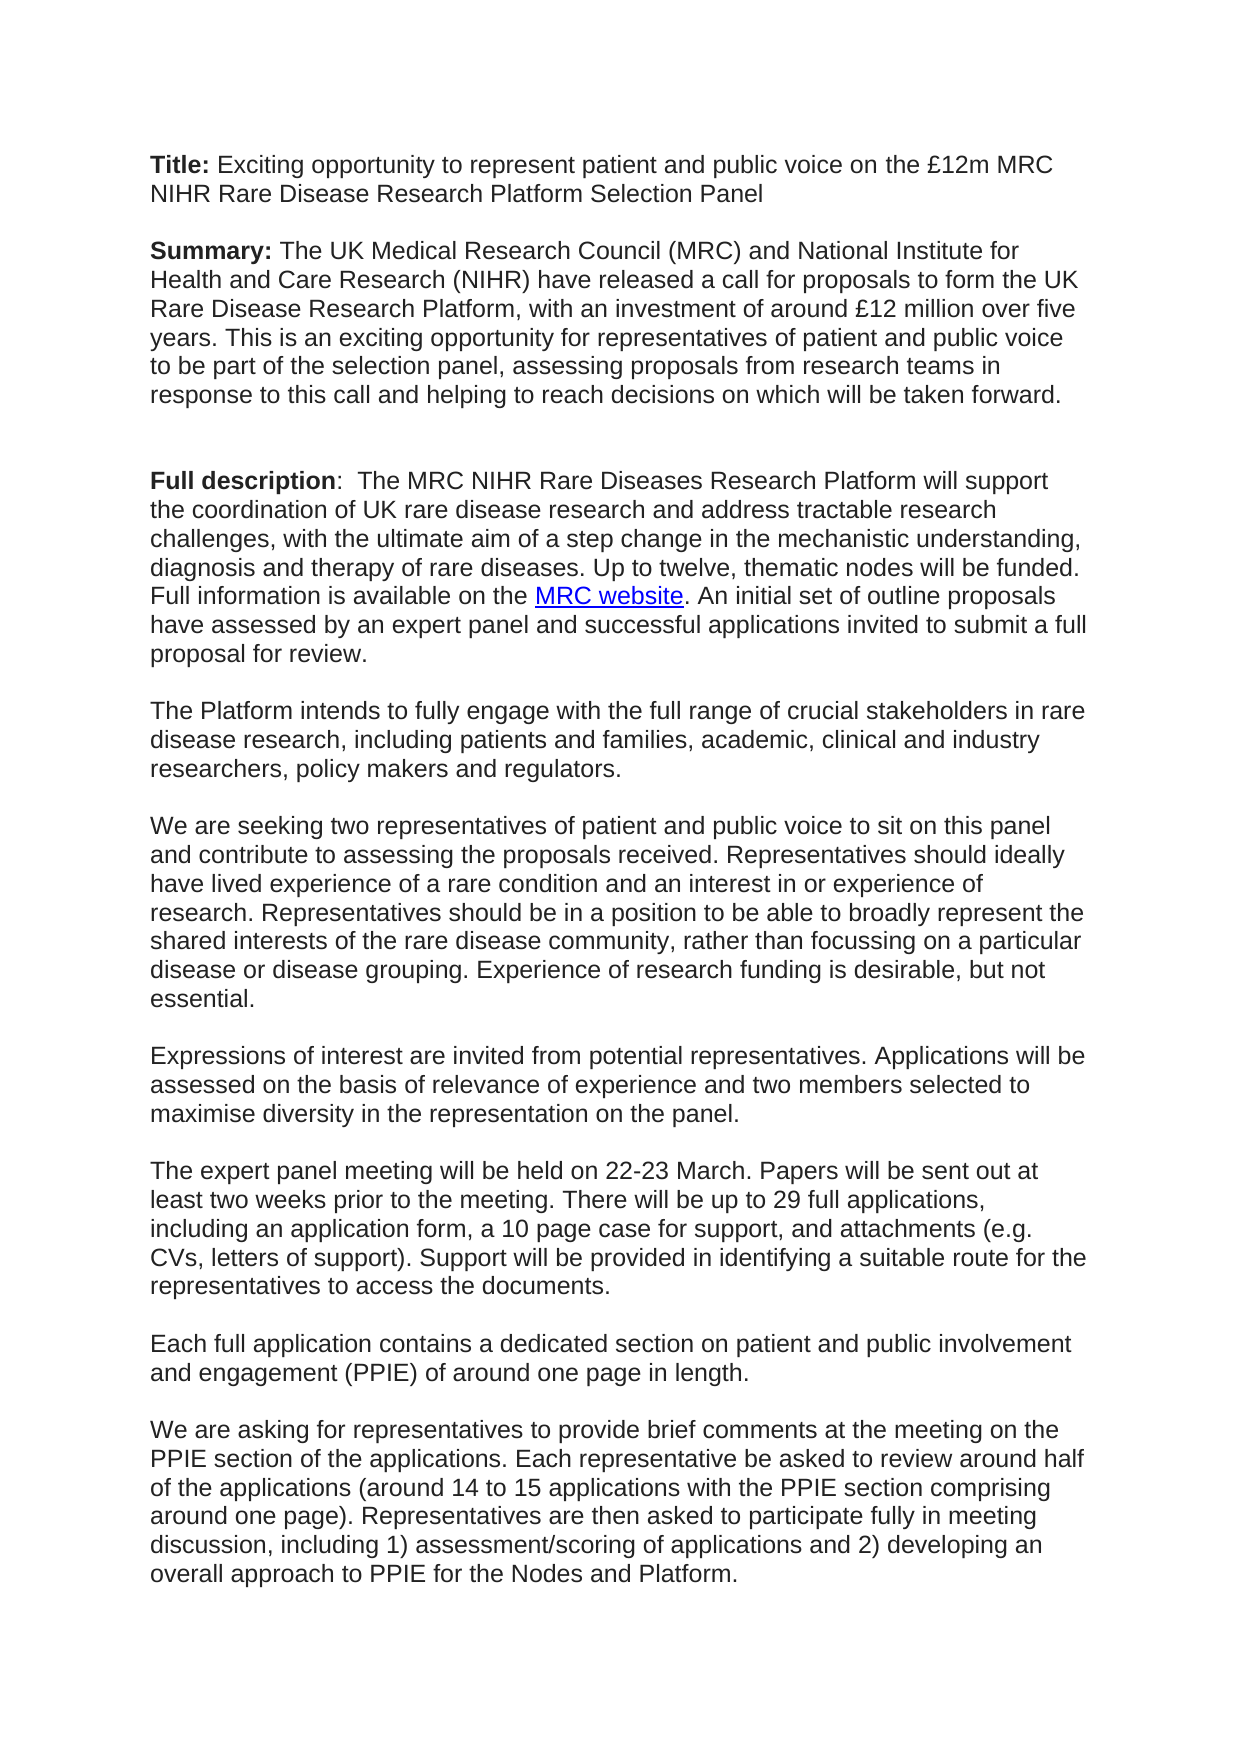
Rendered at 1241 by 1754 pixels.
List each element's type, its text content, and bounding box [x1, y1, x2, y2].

text Each full application contains a dedicated section on patient and public involvement and engagement (PPIE) of around one page in length. [150, 1329, 1090, 1386]
text The Platform intends to fully engage with the full range of crucial stakeholders in rare disease research, including patients and families, academic, clinical and industry researchers, policy makers and regulators. [150, 696, 1090, 782]
text We are asking for representatives to provide brief comments at the meeting on the PPIE section of the applications. Each representative be asked to review around half of the applications (around 14 to 15 applications with the PPIE section comprising around one page). Representatives are then asked to participate fully in meeting discussion, including 1) assessment/scoring of applications and 2) developing an overall approach to PPIE for the Nodes and Platform. [150, 1415, 1090, 1587]
text Full description: The MRC NIHR Rare Diseases Research Platform will support the coordination of UK rare disease research and address tractable research challenges, with the ultimate aim of a step change in the mechanistic understanding, diagnosis and therapy of rare diseases. Up to twelve, thematic nodes will be funded. Full information is available on the MRC website. An initial set of outline proposals have assessed by an expert panel and successful applications invited to submit a full proposal for review. [150, 466, 1090, 667]
text Expressions of interest are invited from potential representatives. Applications will be assessed on the basis of relevance of experience and two members selected to maximise diversity in the representation on the panel. [150, 1041, 1090, 1127]
text The expert panel meeting will be held on 22-23 March. Papers will be sent out at least two weeks prior to the meeting. There will be up to 29 full applications, including an application form, a 10 page case for support, and attachments (e.g. CVs, letters of support). Support will be provided in identifying a suitable route for the representatives to access the documents. [150, 1156, 1090, 1300]
text We are seeking two representatives of patient and public voice to sit on this panel and contribute to assessing the proposals received. Representatives should ideally have lived experience of a rare condition and an interest in or experience of research. Representatives should be in a position to be able to broadly represent the shared interests of the rare disease community, rather than focussing on a particular disease or disease grouping. Experience of research funding is desirable, but not essential. [150, 811, 1090, 1012]
text Title: Exciting opportunity to represent patient and public voice on the £12m MRC NIHR Rare Disease Research Platform Selection Panel [150, 150, 1090, 207]
text Summary: The UK Medical Research Council (MRC) and National Institute for Health and Care Research (NIHR) have released a call for proposals to form the UK Rare Disease Research Platform, with an investment of around £12 million over five years. This is an exciting opportunity for representatives of patient and public voice to be part of the selection panel, assessing proposals from research teams in response to this call and helping to reach decisions on which will be taken forward. [150, 236, 1090, 409]
